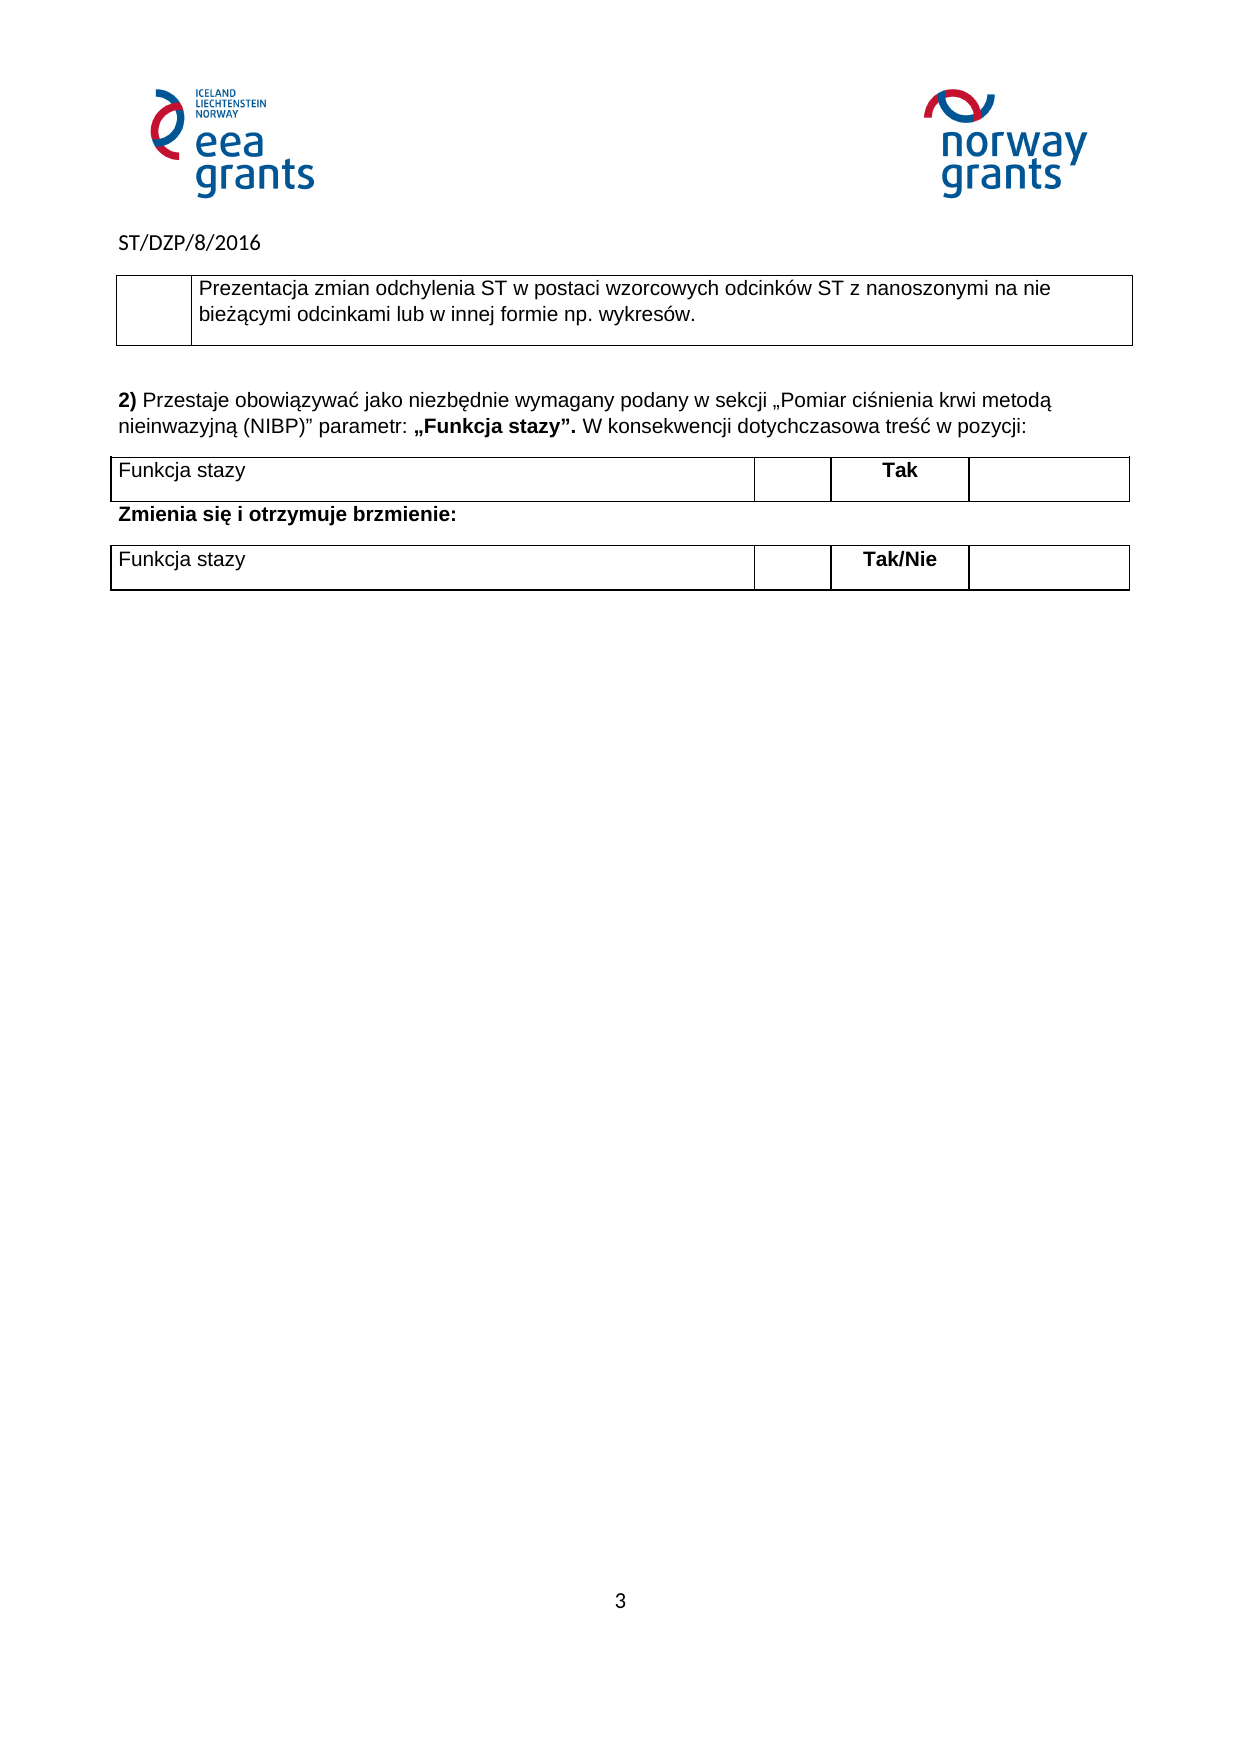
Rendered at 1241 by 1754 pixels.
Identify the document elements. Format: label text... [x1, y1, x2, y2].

text Zmienia się i otrzymuje brzmienie: [118, 502, 1122, 526]
table_header Tak/Nie [832, 546, 968, 589]
table_header [970, 546, 1129, 589]
table_header [117, 276, 191, 344]
table_header Prezentacja zmian odchylenia ST w postaci wzorcowych odcinków ST z nanoszonymi na nie bieżącymi odcinkami lub w innej formie np. wykresów. [192, 276, 1132, 344]
table_header Funkcja stazy [112, 458, 754, 501]
table_header [970, 458, 1129, 501]
text 2) Przestaje obowiązywać jako niezbędnie wymagany podany w sekcji „Pomiar ciśnienia krwi metodą nieinwazyjną (NIBP)” parametr: „Funkcja stazy”. W konsekwencji dotychczasowa treść w pozycji: [118, 388, 1122, 438]
table_header [755, 458, 830, 501]
picture [118, 73, 1120, 210]
table_header Tak [832, 458, 968, 501]
table_header [755, 546, 830, 589]
table_header Funkcja stazy [112, 546, 754, 589]
